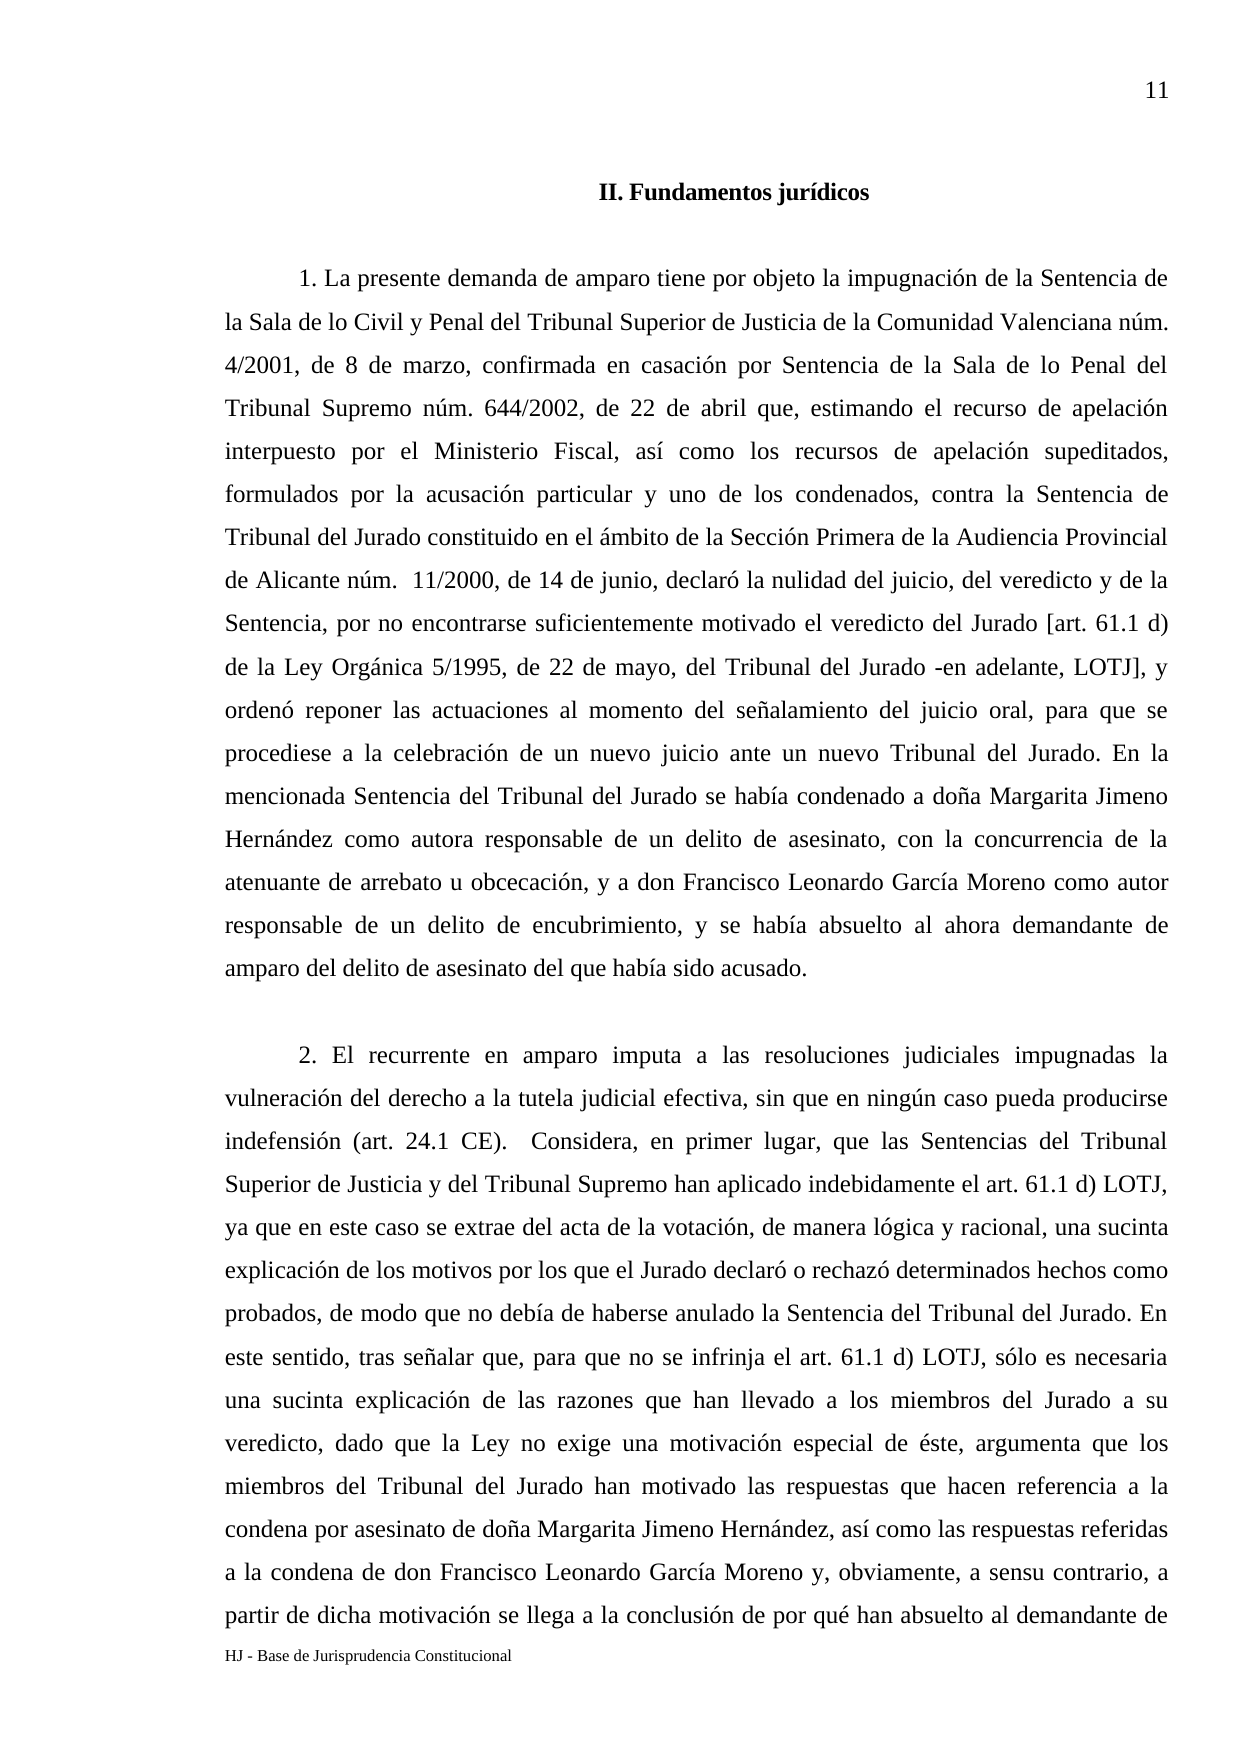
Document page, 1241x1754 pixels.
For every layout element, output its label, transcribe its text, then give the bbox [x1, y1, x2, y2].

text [224, 1040, 1169, 1629]
text 1. La presente demanda de amparo tiene por objeto la impugnación de la Sentencia de la Sala de lo Civil y Penal del Tribunal Superior de Justicia de la Comunidad Valenciana núm. 4/2001, de 8 de marzo, confirmada en casación por Sentencia de la Sala de lo Penal del Tribunal Supremo núm. 644/2002, de 22 de abril que, estimando el recurso de apelación interpuesto por el Ministerio Fiscal, así como los recursos de apelación supeditados, formulados por la acusación particular y uno de los condenados, contra la Sentencia de Tribunal del Jurado constituido en el ámbito de la Sección Primera de la Audiencia Provincial de Alicante núm. 11/2000, de 14 de junio, declaró la nulidad del juicio, del veredicto y de la Sentencia, por no encontrarse suficientemente motivado el veredicto del Jurado [art. 61.1 d) de la Ley Orgánica 5/1995, de 22 de mayo, del Tribunal del Jurado -en adelante, LOTJ], y ordenó reponer las actuaciones al momento del señalamiento del juicio oral, para que se procediese a la celebración de un nuevo juicio ante un nuevo Tribunal del Jurado. En la mencionada Sentencia del Tribunal del Jurado se había condenado a doña Margarita Jimeno Hernández como autora responsable de un delito de asesinato, con la concurrencia de la atenuante de arrebato u obcecación, y a don Francisco Leonardo García Moreno como autor responsable de un delito de encubrimiento, y se había absuelto al ahora demandante de amparo del delito de asesinato del que había sido acusado. [224, 263, 1169, 982]
subtitle II. Fundamentos jurídicos [224, 177, 1169, 206]
